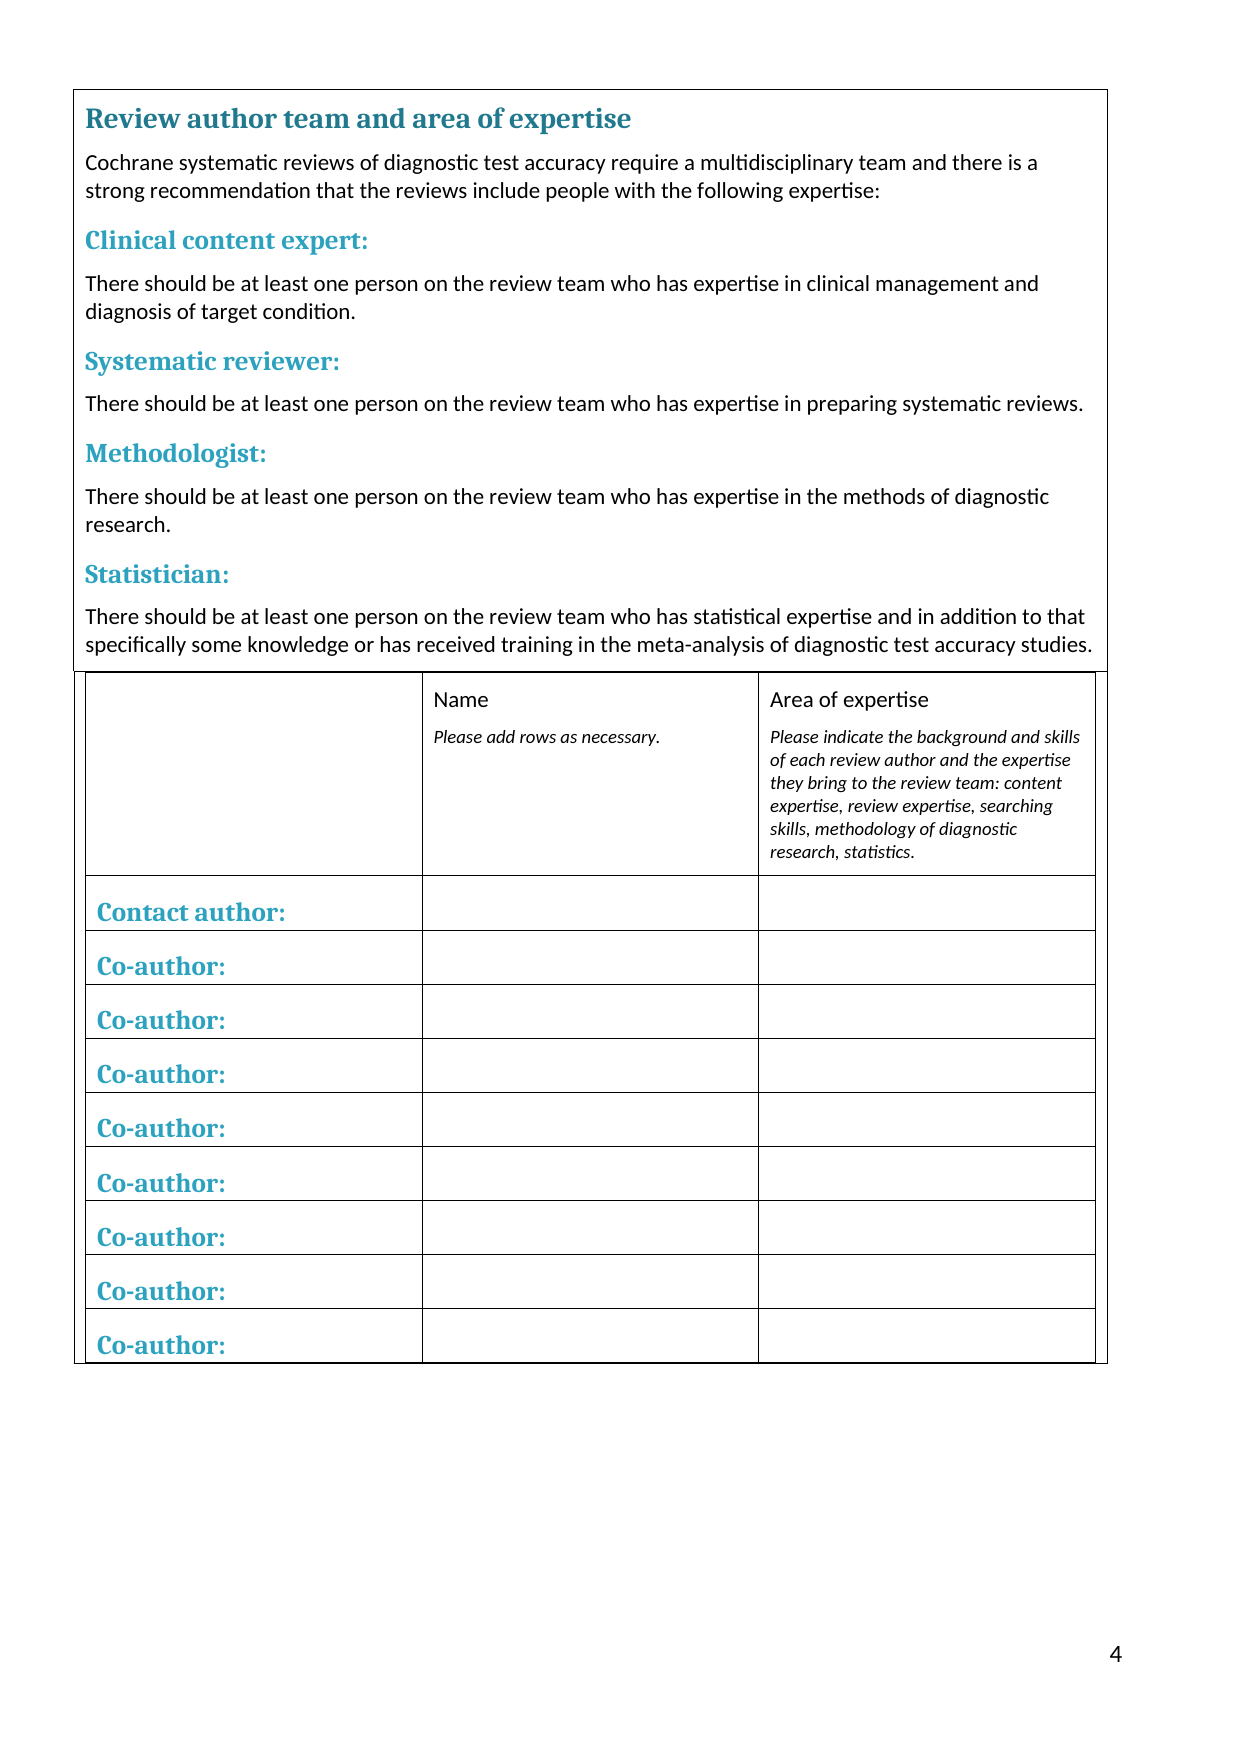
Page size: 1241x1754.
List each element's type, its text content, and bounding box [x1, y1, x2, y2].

table_cell [759, 673, 1095, 875]
table_cell Review author team and area of expertise Cochrane systematic reviews of diagnostic test accuracy require a multidisciplinary team and there is a strong recommendation that the reviews include people with the following expertise: Clinical content expert: There should be at least one person on the review team who has expertise in clinical management and diagnosis of target condition. Systematic reviewer: There should be at least one person on the review team who has expertise in preparing systematic reviews. Methodologist: There should be at least one person on the review team who has expertise in the methods of diagnostic research. Statistician: There should be at least one person on the review team who has statistical expertise and in addition to that specifically some knowledge or has received training in the meta-analysis of diagnostic test accuracy studies. [74, 90, 1107, 671]
table_cell [759, 1309, 1095, 1362]
table_cell [86, 673, 422, 875]
table_cell [423, 1147, 758, 1200]
table_cell [86, 1201, 422, 1254]
table_cell [86, 1093, 422, 1146]
table_cell [423, 931, 758, 984]
table_cell [86, 1309, 422, 1362]
table_cell [86, 931, 422, 984]
table_cell [75, 672, 85, 1363]
table_cell [86, 985, 422, 1038]
table_cell [759, 1039, 1095, 1092]
table_cell [423, 1201, 758, 1254]
table_cell [759, 876, 1095, 930]
table_cell [423, 1309, 758, 1362]
table_cell [423, 985, 758, 1038]
table_cell [86, 1147, 422, 1200]
table_cell [423, 876, 758, 930]
table_cell [759, 931, 1095, 984]
table_cell [423, 673, 758, 875]
table_cell [423, 1093, 758, 1146]
table_cell [423, 1039, 758, 1092]
table_cell [759, 1147, 1095, 1200]
table_cell [423, 1255, 758, 1308]
table_cell [759, 1201, 1095, 1254]
table_cell [86, 876, 422, 930]
table_cell [1096, 672, 1107, 1363]
table_cell [86, 1039, 422, 1092]
table_cell [86, 1255, 422, 1308]
table_cell [759, 1255, 1095, 1308]
table_cell [759, 1093, 1095, 1146]
table_cell [759, 985, 1095, 1038]
